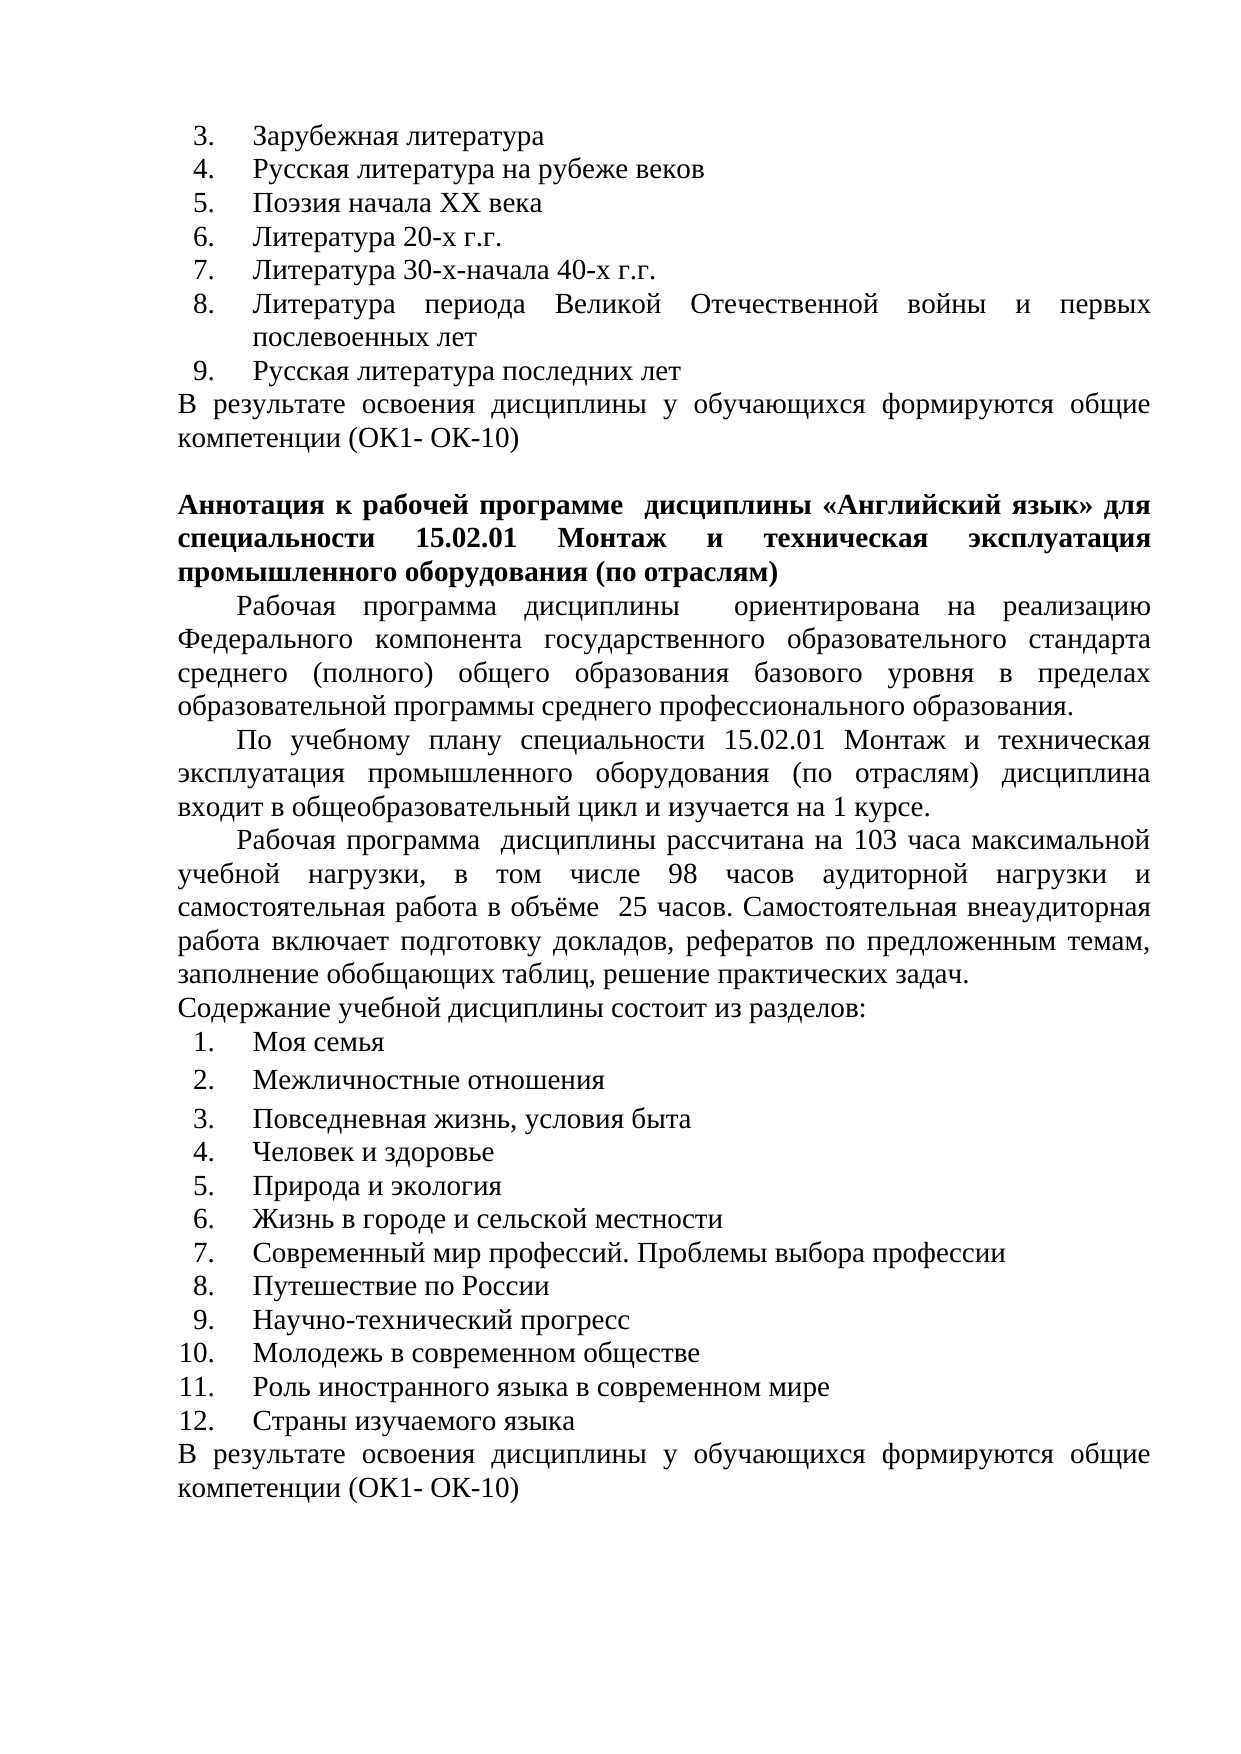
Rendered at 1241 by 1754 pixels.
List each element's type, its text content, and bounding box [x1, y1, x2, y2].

list Природа и экология [215, 1168, 1152, 1201]
list Зарубежная литература [215, 118, 1152, 152]
text В результате освоения дисциплины у обучающихся формируются общие компетенции (ОК1- ОК-10) [177, 386, 1152, 453]
list Межличностные отношения [215, 1062, 1152, 1096]
text Рабочая программа дисциплины рассчитана на 103 часа максимальной учебной нагрузки, в том числе 98 часов аудиторной нагрузки и самостоятельная работа в объёме 25 часов. Самостоятельная внеаудиторная работа включает подготовку докладов, рефератов по предложенным темам, заполнение обобщающих таблиц, решение практических задач. [177, 822, 1152, 990]
list Современный мир профессий. Проблемы выбора профессии [215, 1235, 1152, 1268]
list Страны изучаемого языка [215, 1403, 1152, 1436]
list Повседневная жизнь, условия быта [215, 1101, 1152, 1134]
text По учебному плану специальности 15.02.01 Монтаж и техническая эксплуатация промышленного оборудования (по отраслям) дисциплина входит в общеобразовательный цикл и изучается на 1 курсе. [177, 722, 1152, 822]
list Роль иностранного языка в современном мире [215, 1369, 1152, 1403]
list Литература 30-х-начала 40-х г.г. [215, 252, 1152, 286]
list Поэзия начала ХХ века [215, 185, 1152, 219]
list Человек и здоровье [215, 1134, 1152, 1168]
list Литература 20-х г.г. [215, 219, 1152, 252]
list Молодежь в современном обществе [215, 1336, 1152, 1369]
list Моя семья [215, 1024, 1152, 1057]
list Путешествие по России [215, 1268, 1152, 1302]
text Содержание учебной дисциплины состоит из разделов: [177, 990, 1152, 1024]
text В результате освоения дисциплины у обучающихся формируются общие компетенции (ОК1- ОК-10) [177, 1436, 1152, 1503]
list Жизнь в городе и сельской местности [215, 1201, 1152, 1235]
list Литература периода Великой Отечественной войны и первых послевоенных лет [215, 286, 1152, 353]
list Научно-технический прогресс [215, 1302, 1152, 1336]
list Русская литература последних лет [215, 353, 1152, 386]
text Рабочая программа дисциплины ориентирована на реализацию Федерального компонента государственного образовательного стандарта среднего (полного) общего образования базового уровня в пределах образовательной программы среднего профессионального образования. [177, 588, 1152, 722]
list Русская литература на рубеже веков [215, 152, 1152, 185]
text Аннотация к рабочей программе дисциплины «Английский язык» для специальности 15.02.01 Монтаж и техническая эксплуатация промышленного оборудования (по отраслям) [177, 487, 1152, 588]
